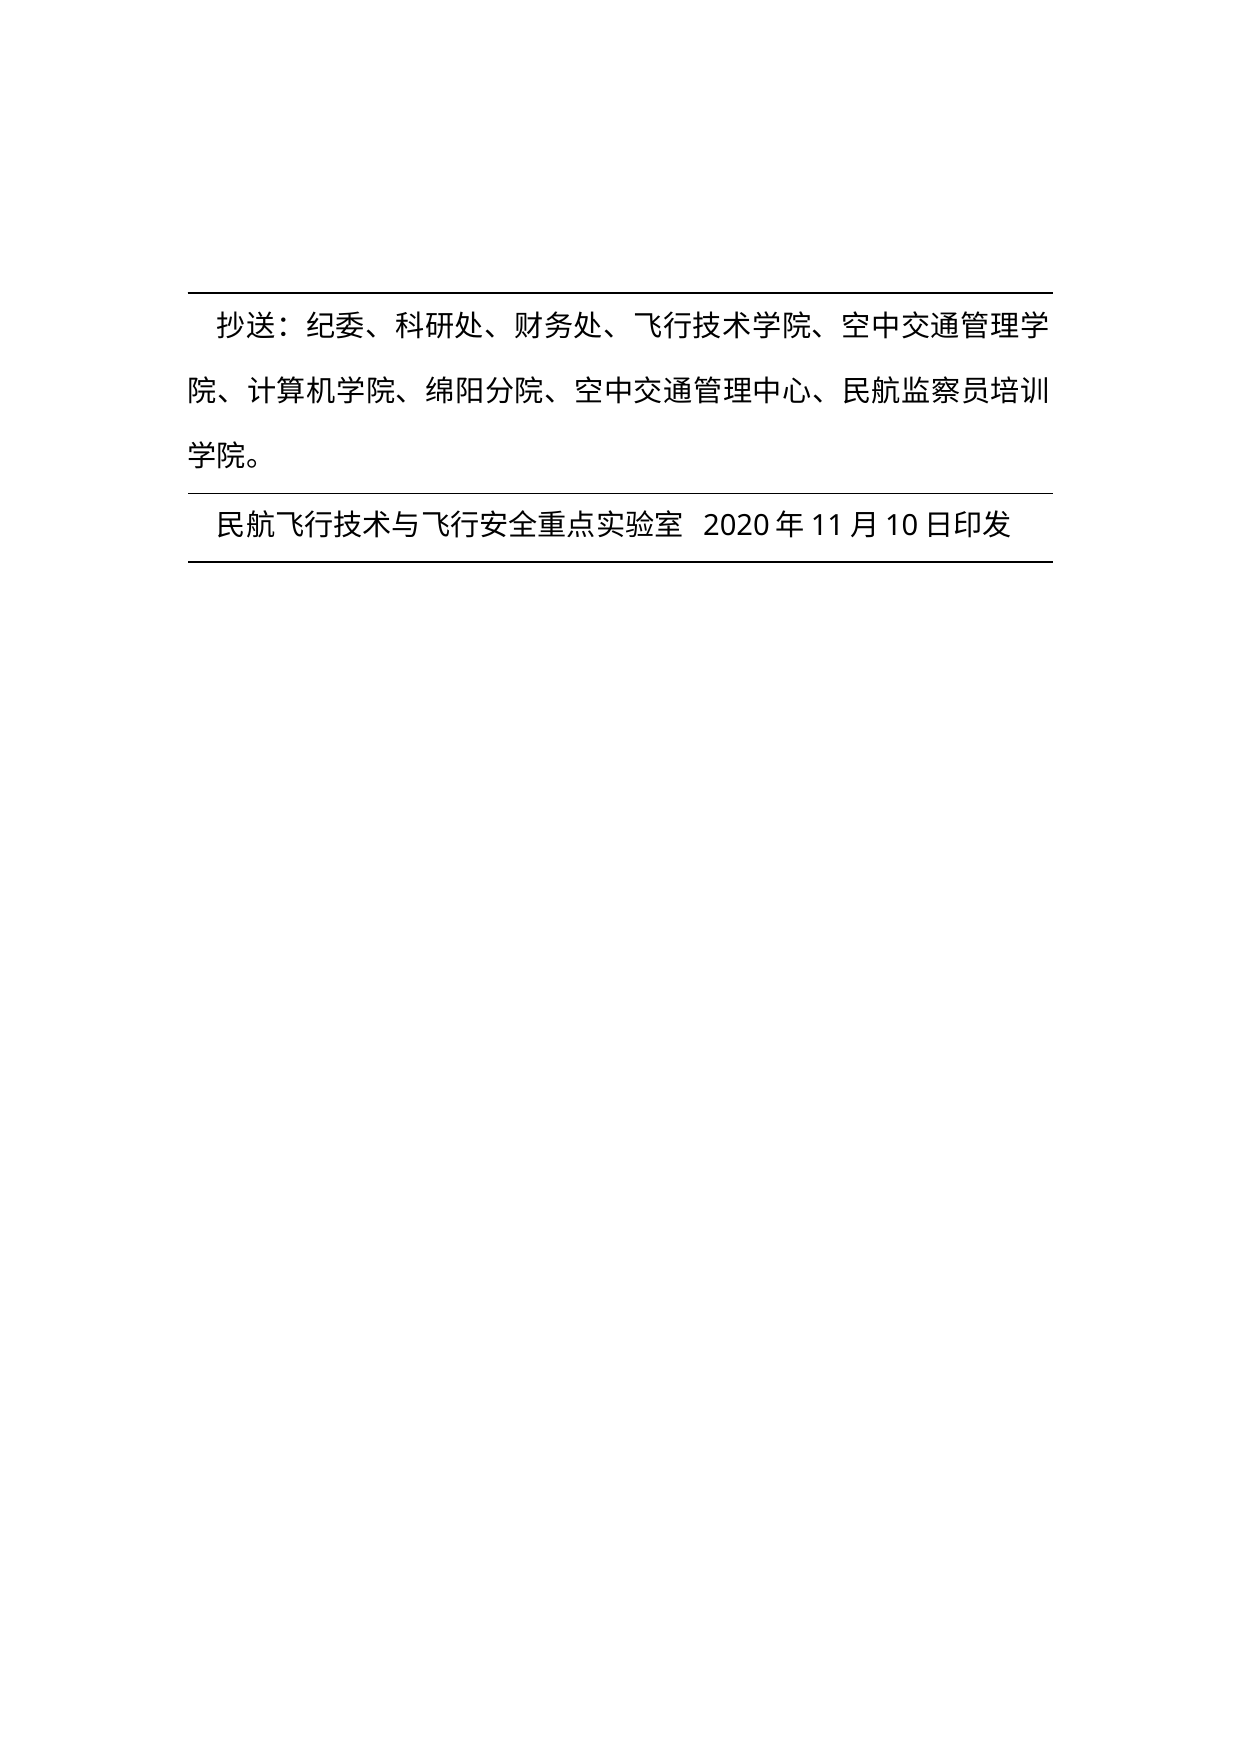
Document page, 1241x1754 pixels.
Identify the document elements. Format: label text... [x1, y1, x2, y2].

text 民航飞行技术与飞行安全重点实验室 2020年11月10日印发 [187, 494, 1053, 563]
text 抄送：纪委、科研处、财务处、飞行技术学院、空中交通管理学院、计算机学院、绵阳分院、空中交通管理中心、民航监察员培训学院。 [187, 293, 1053, 494]
